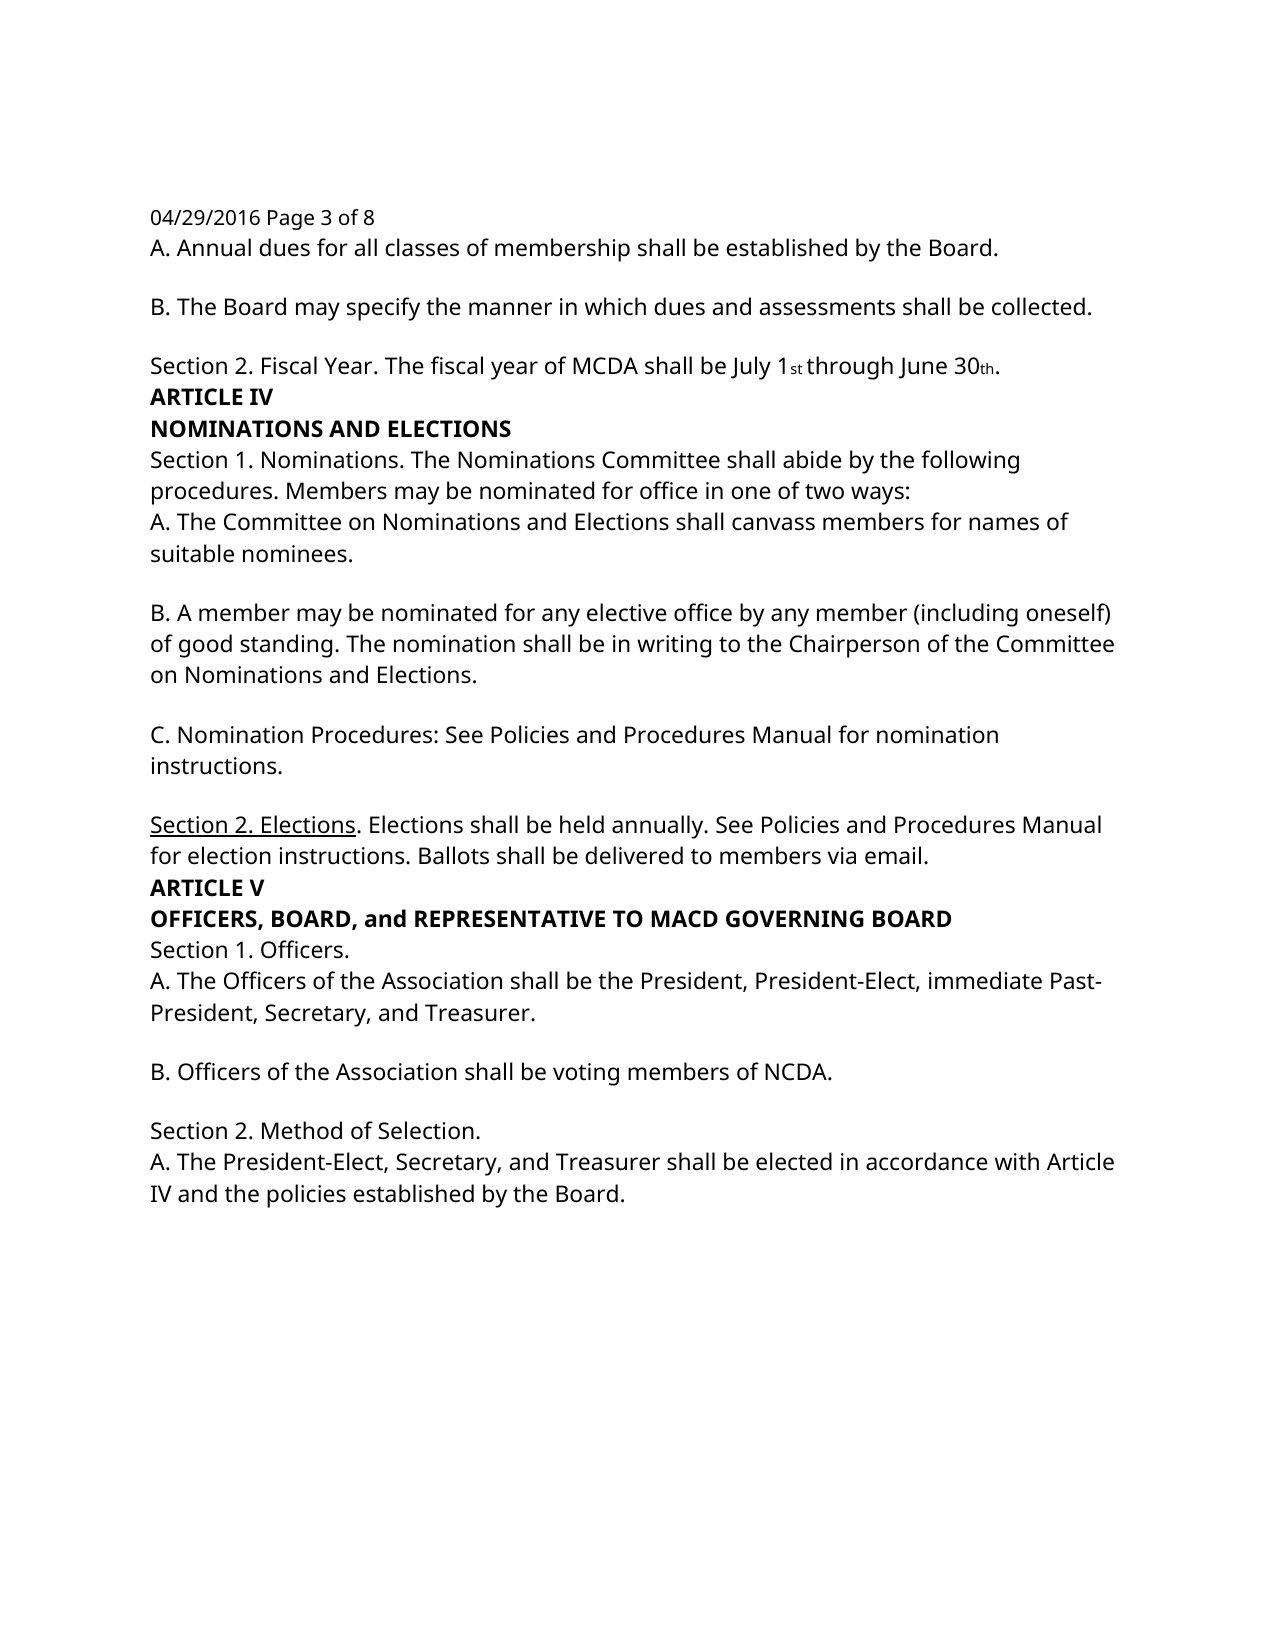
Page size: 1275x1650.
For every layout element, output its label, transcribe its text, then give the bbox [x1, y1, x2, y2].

text C. Nomination Procedures: See Policies and Procedures Manual for nomination instructions. [150, 718, 1125, 781]
text ARTICLE IV [150, 381, 1125, 412]
text 04/29/2016 Page 3 of 8 [150, 203, 1125, 231]
text Section 2. Elections. Elections shall be held annually. See Policies and Procedures Manual for election instructions. Ballots shall be delivered to members via email. [150, 809, 1125, 872]
text B. The Board may specify the manner in which dues and assessments shall be collected. [150, 291, 1125, 322]
text Section 1. Nominations. The Nominations Committee shall abide by the following procedures. Members may be nominated for office in one of two ways: [150, 444, 1125, 506]
text OFFICERS, BOARD, and REPRESENTATIVE TO MACD GOVERNING BOARD [150, 903, 1125, 934]
text ARTICLE V [150, 872, 1125, 903]
text B. Officers of the Association shall be voting members of NCDA. [150, 1056, 1125, 1087]
text Section 2. Method of Selection. [150, 1115, 1125, 1146]
text B. A member may be nominated for any elective office by any member (including oneself) of good standing. The nomination shall be in writing to the Chairperson of the Committee on Nominations and Elections. [150, 597, 1125, 691]
text NOMINATIONS AND ELECTIONS [150, 412, 1125, 444]
text Section 2. Fiscal Year. The fiscal year of MCDA shall be July 1st through June 30th. [150, 350, 1125, 381]
text A. The Committee on Nominations and Elections shall canvass members for names of suitable nominees. [150, 506, 1125, 569]
text A. The President-Elect, Secretary, and Treasurer shall be elected in accordance with Article IV and the policies established by the Board. [150, 1146, 1125, 1209]
text Section 1. Officers. [150, 934, 1125, 965]
text A. The Officers of the Association shall be the President, President-Elect, immediate Past-President, Secretary, and Treasurer. [150, 965, 1125, 1028]
text A. Annual dues for all classes of membership shall be established by the Board. [150, 231, 1125, 263]
